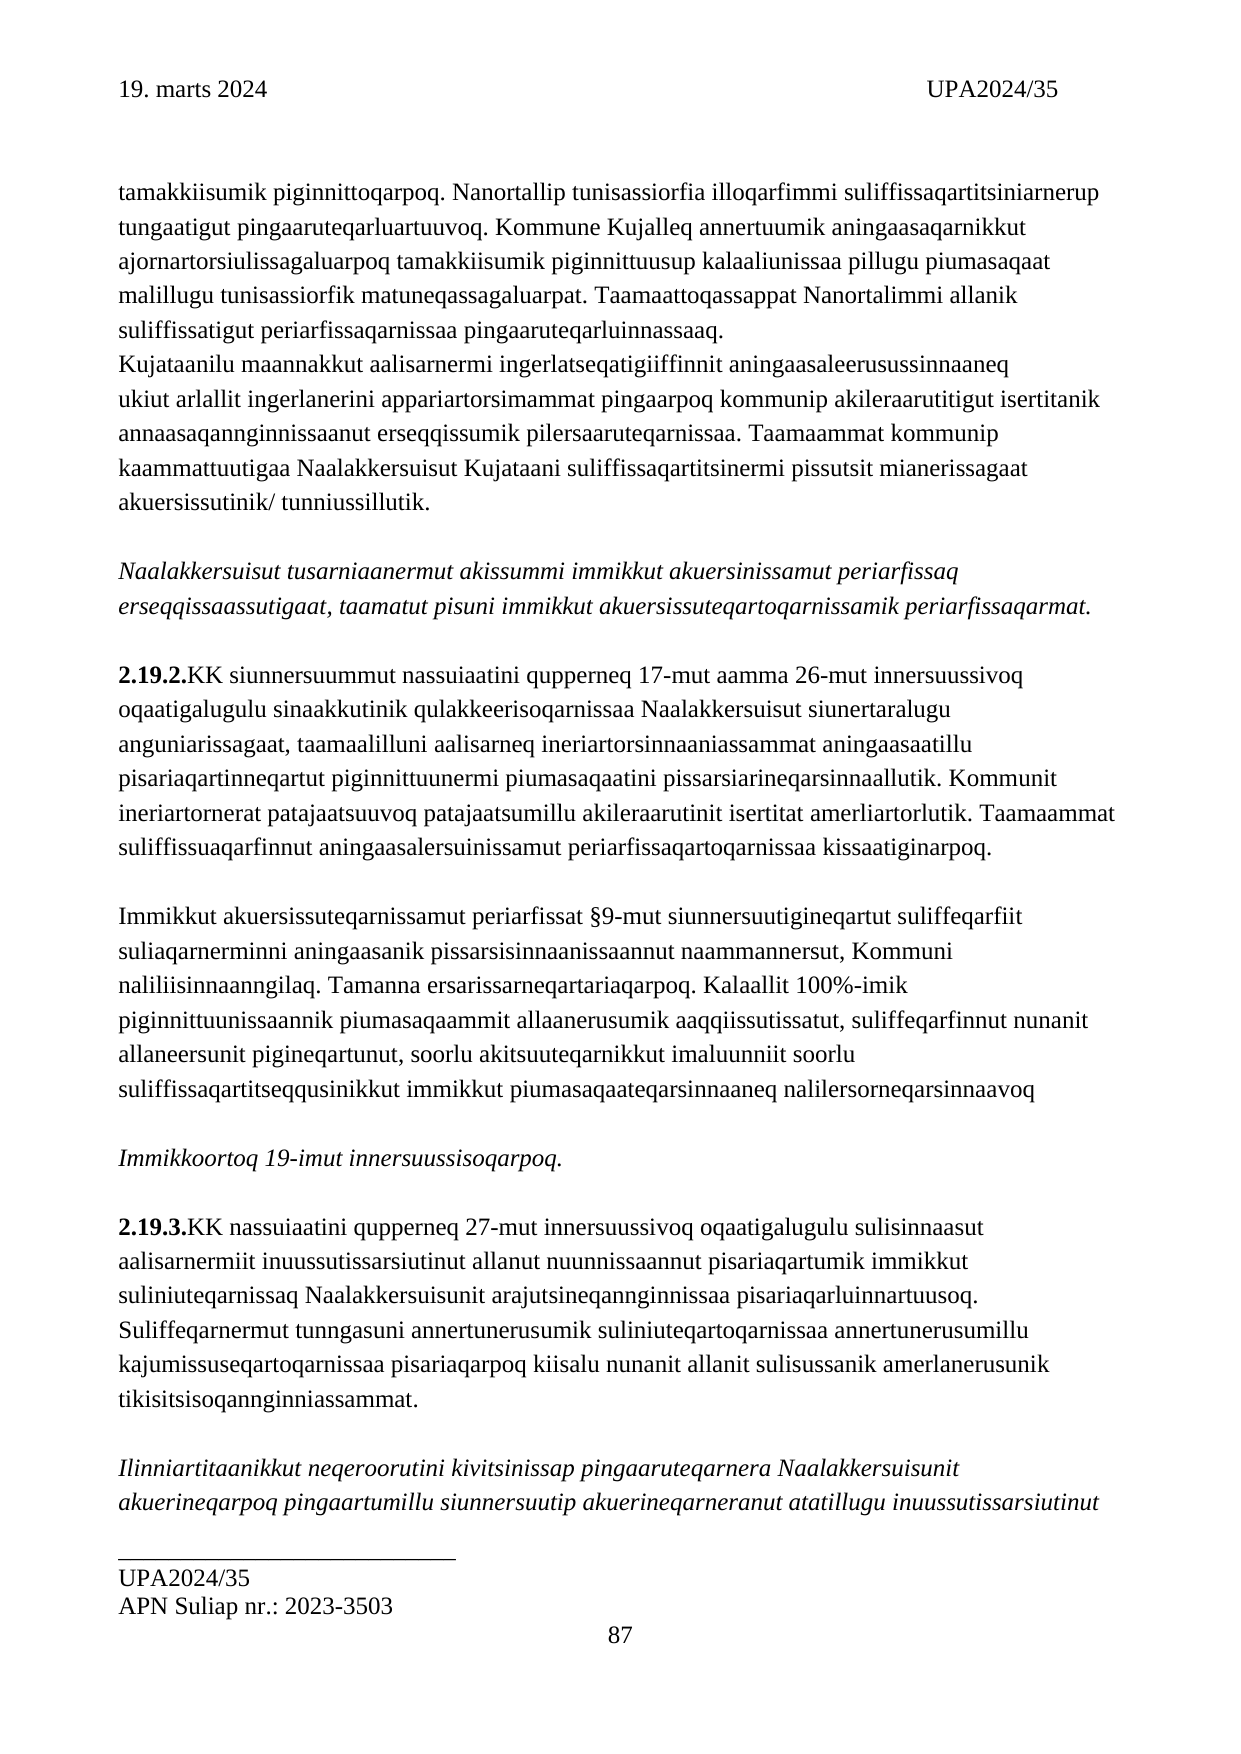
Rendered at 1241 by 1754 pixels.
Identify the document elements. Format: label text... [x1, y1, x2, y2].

text Kujataanilu maannakkut aalisarnermi ingerlatseqatigiiffinnit aningaasaleerusussinnaaneq [118, 349, 1122, 378]
text Naalakkersuisut tusarniaanermut akissummi immikkut akuersinissamut periarfissaq erseqqissaassutigaat, taamatut pisuni immikkut akuersissuteqartoqarnissamik periarfissaqarmat. [118, 556, 1122, 620]
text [118, 177, 1122, 344]
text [118, 1453, 1122, 1516]
text ineriartornerat patajaatsuuvoq patajaatsumillu akileraarutinit isertitat amerliartorlutik. Taamaammat suliffissuaqarfinnut aningaasalersuinissamut periarfissaqartoqarnissaa kissaatiginarpoq. [118, 798, 1122, 861]
text 2.19.2.KK siunnersuummut nassuiaatini qupperneq 17-mut aamma 26-mut innersuussivoq oqaatigalugulu sinaakkutinik qulakkeerisoqarnissaa Naalakkersuisut siunertaralugu anguniarissagaat, taamaalilluni aalisarneq ineriartorsinnaaniassammat aningaasaatillu pisariaqartinneqartut piginnittuunermi piumasaqaatini pissarsiarineqarsinnaallutik. Kommunit [118, 660, 1122, 792]
text ukiut arlallit ingerlanerini appariartorsimammat pingaarpoq kommunip akileraarutitigut isertitanik annaasaqannginnissaanut erseqqissumik pilersaaruteqarnissaa. Taamaammat kommunip kaammattuutigaa Naalakkersuisut Kujataani suliffissaqartitsinermi pissutsit mianerissagaat akuersissutinik/ tunniussillutik. [118, 384, 1122, 516]
text Immikkoortoq 19-imut innersuussisoqarpoq. [118, 1143, 1122, 1171]
text 2.19.3.KK nassuiaatini qupperneq 27-mut innersuussivoq oqaatigalugulu sulisinnaasut aalisarnermiit inuussutissarsiutinut allanut nuunnissaannut pisariaqartumik immikkut suliniuteqarnissaq Naalakkersuisunit arajutsineqannginnissaa pisariaqarluinnartuusoq. Suliffeqarnermut tunngasuni annertunerusumik suliniuteqartoqarnissaa annertunerusumillu kajumissuseqartoqarnissaa pisariaqarpoq kiisalu nunanit allanit sulisussanik amerlanerusunik tikisitsisoqannginniassammat. [118, 1212, 1122, 1413]
text Immikkut akuersissuteqarnissamut periarfissat §9-mut siunnersuutigineqartut suliffeqarfiit suliaqarnerminni aningaasanik pissarsisinnaanissaannut naammannersut, Kommuni naliliisinnaanngilaq. Tamanna ersarissarneqartariaqarpoq. Kalaallit 100%-imik piginnittuunissaannik piumasaqaammit allaanerusumik aaqqiissutissatut, suliffeqarfinnut nunanit allaneersunit pigineqartunut, soorlu akitsuuteqarnikkut imaluunniit soorlu suliffissaqartitseqqusinikkut immikkut piumasaqaateqarsinnaaneq nalilersorneqarsinnaavoq [118, 901, 1122, 1102]
